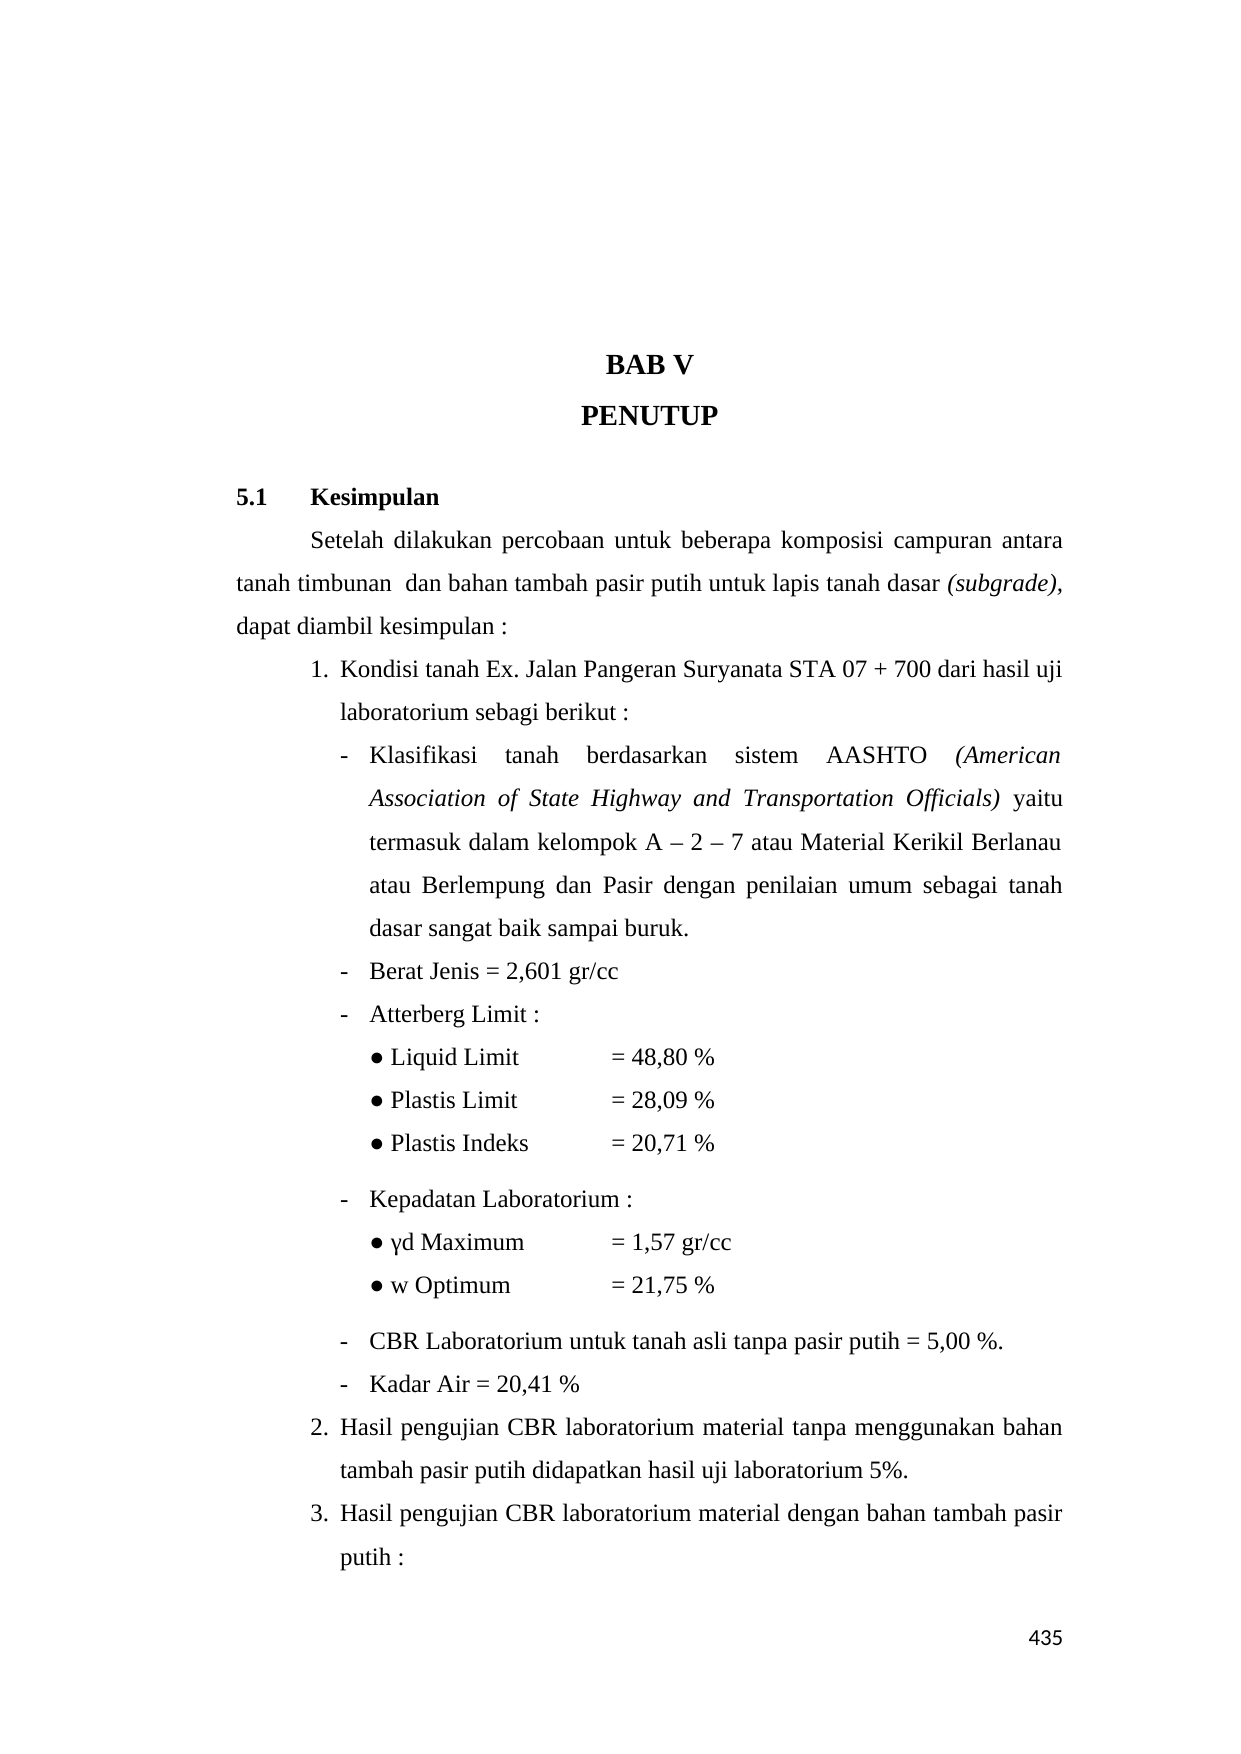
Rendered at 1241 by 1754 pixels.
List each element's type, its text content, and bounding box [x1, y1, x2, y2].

text Setelah dilakukan percobaan untuk beberapa komposisi campuran antara tanah timbunan dan bahan tambah pasir putih untuk lapis tanah dasar (subgrade), dapat diambil kesimpulan : [236, 525, 1063, 640]
text ● γd Maximum = 1,57 gr/cc [369, 1227, 1063, 1256]
list Berat Jenis = 2,601 gr/cc [340, 956, 1063, 985]
text - CBR Laboratorium untuk tanah asli tanpa pasir putih = 5,00 %. [339, 1326, 1063, 1355]
list Hasil pengujian CBR laboratorium material tanpa menggunakan bahan tambah pasir putih didapatkan hasil uji laboratorium 5%. [310, 1412, 1063, 1484]
text - Kepadatan Laboratorium : [340, 1184, 1063, 1213]
text ● Plastis Limit = 28,09 % [348, 1085, 1063, 1114]
list Atterberg Limit : [340, 999, 1063, 1028]
list Hasil pengujian CBR laboratorium material dengan bahan tambah pasir putih : [310, 1498, 1063, 1570]
text 5.1 Kesimpulan [236, 482, 1063, 510]
list Klasifikasi tanah berdasarkan sistem AASHTO (American Association of State Highway and Transportation Officials) yaitu termasuk dalam kelompok A – 2 – 7 atau Material Kerikil Berlanau atau Berlempung dan Pasir dengan penilaian umum sebagai tanah dasar sangat baik sampai buruk. [340, 740, 1063, 942]
text PENUTUP [236, 398, 1063, 431]
text ● Liquid Limit = 48,80 % [348, 1042, 1063, 1071]
text BAB V [236, 347, 1063, 381]
list Kadar Air = 20,41 % [339, 1369, 1063, 1398]
text ● w Optimum = 21,75 % [369, 1270, 1063, 1299]
text ● Plastis Indeks = 20,71 % [348, 1128, 1063, 1157]
list Kondisi tanah Ex. Jalan Pangeran Suryanata STA 07 + 700 dari hasil uji laboratorium sebagi berikut : [310, 654, 1063, 726]
